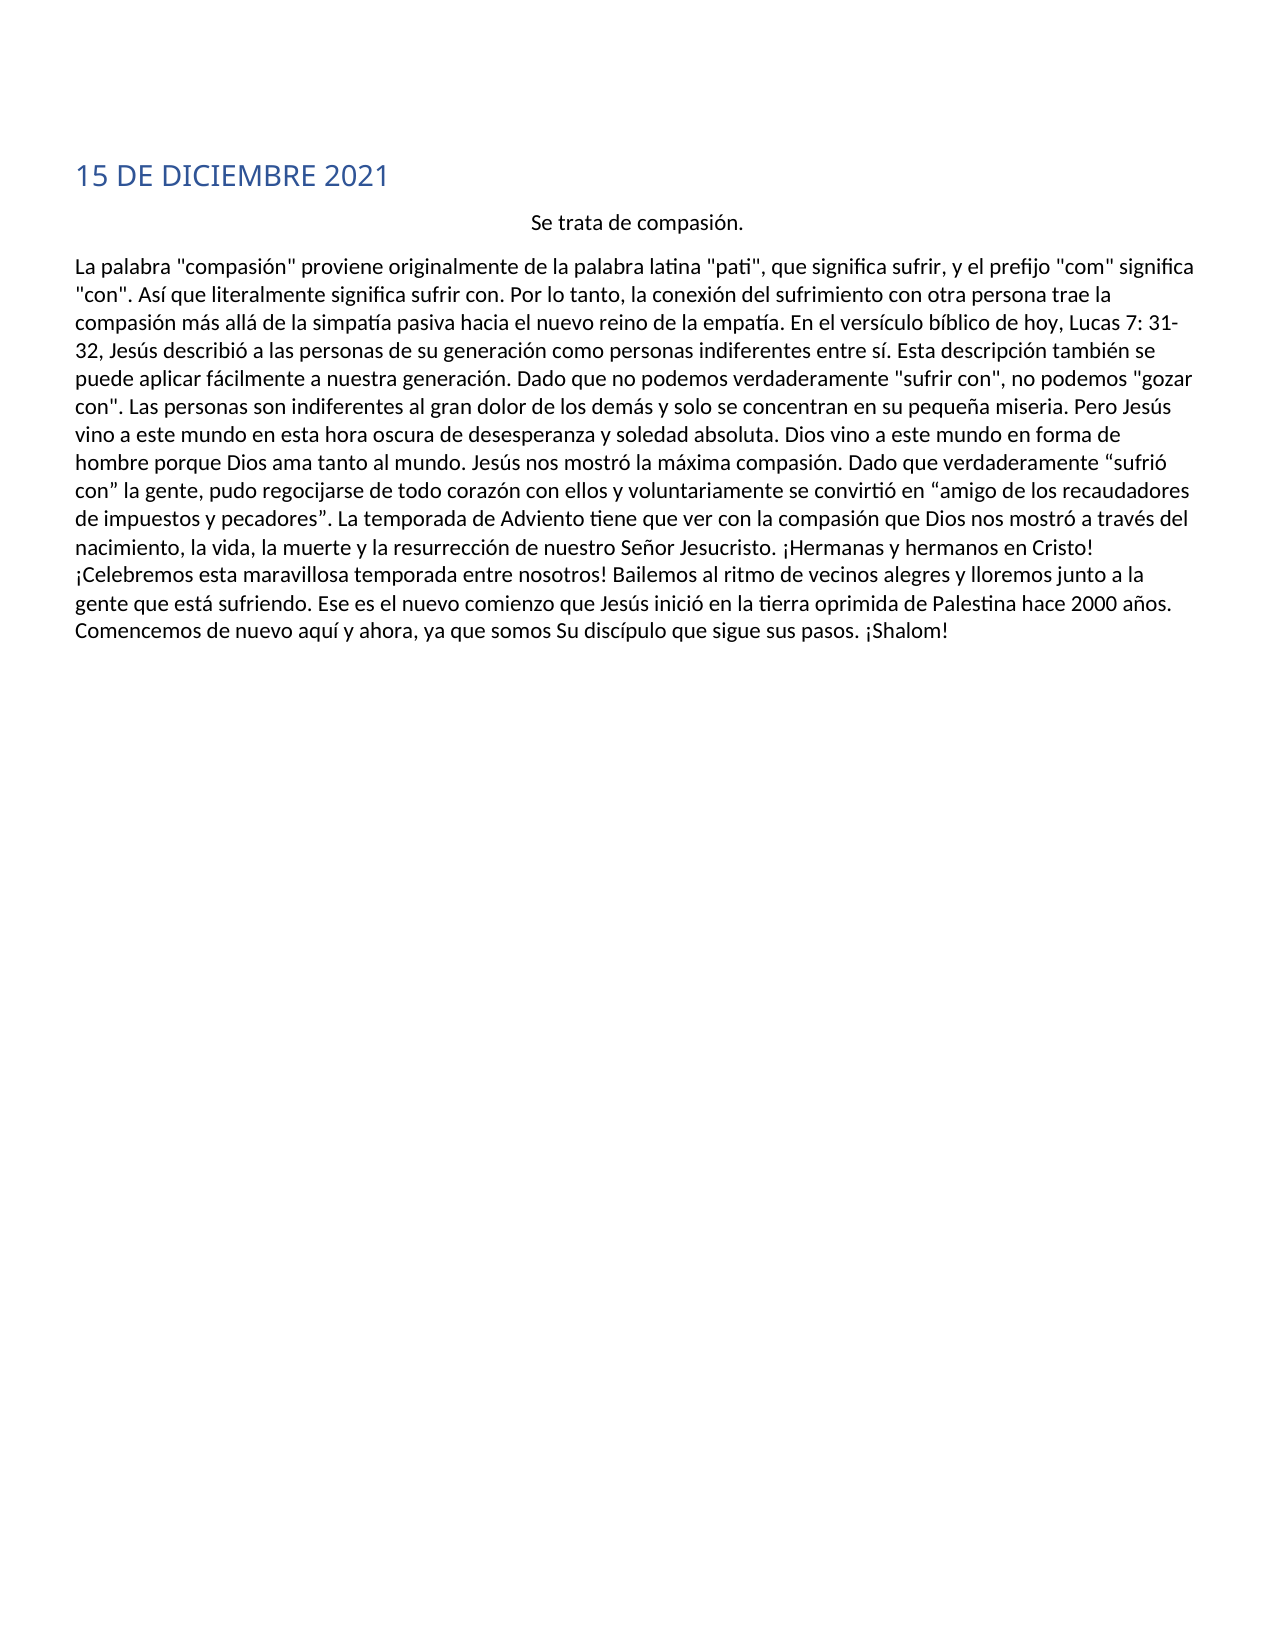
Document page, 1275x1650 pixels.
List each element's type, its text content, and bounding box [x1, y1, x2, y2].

text Se trata de compasión. [75, 208, 1200, 236]
subtitle 15 DE DICIEMBRE 2021 [75, 156, 1200, 195]
text La palabra "compasión" proviene originalmente de la palabra latina "pati", que significa sufrir, y el prefijo "com" significa "con". Así que literalmente significa sufrir con. Por lo tanto, la conexión del sufrimiento con otra persona trae la compasión más allá de la simpatía pasiva hacia el nuevo reino de la empatía. En el versículo bíblico de hoy, Lucas 7: 31-32, Jesús describió a las personas de su generación como personas indiferentes entre sí. Esta descripción también se puede aplicar fácilmente a nuestra generación. Dado que no podemos verdaderamente "sufrir con", no podemos "gozar con". Las personas son indiferentes al gran dolor de los demás y solo se concentran en su pequeña miseria. Pero Jesús vino a este mundo en esta hora oscura de desesperanza y soledad absoluta. Dios vino a este mundo en forma de hombre porque Dios ama tanto al mundo. Jesús nos mostró la máxima compasión. Dado que verdaderamente “sufrió con” la gente, pudo regocijarse de todo corazón con ellos y voluntariamente se convirtió en “amigo de los recaudadores de impuestos y pecadores”. La temporada de Adviento tiene que ver con la compasión que Dios nos mostró a través del nacimiento, la vida, la muerte y la resurrección de nuestro Señor Jesucristo. ¡Hermanas y hermanos en Cristo! ¡Celebremos esta maravillosa temporada entre nosotros! Bailemos al ritmo de vecinos alegres y lloremos junto a la gente que está sufriendo. Ese es el nuevo comienzo que Jesús inició en la tierra oprimida de Palestina hace 2000 años. Comencemos de nuevo aquí y ahora, ya que somos Su discípulo que sigue sus pasos. ¡Shalom! [75, 252, 1200, 645]
